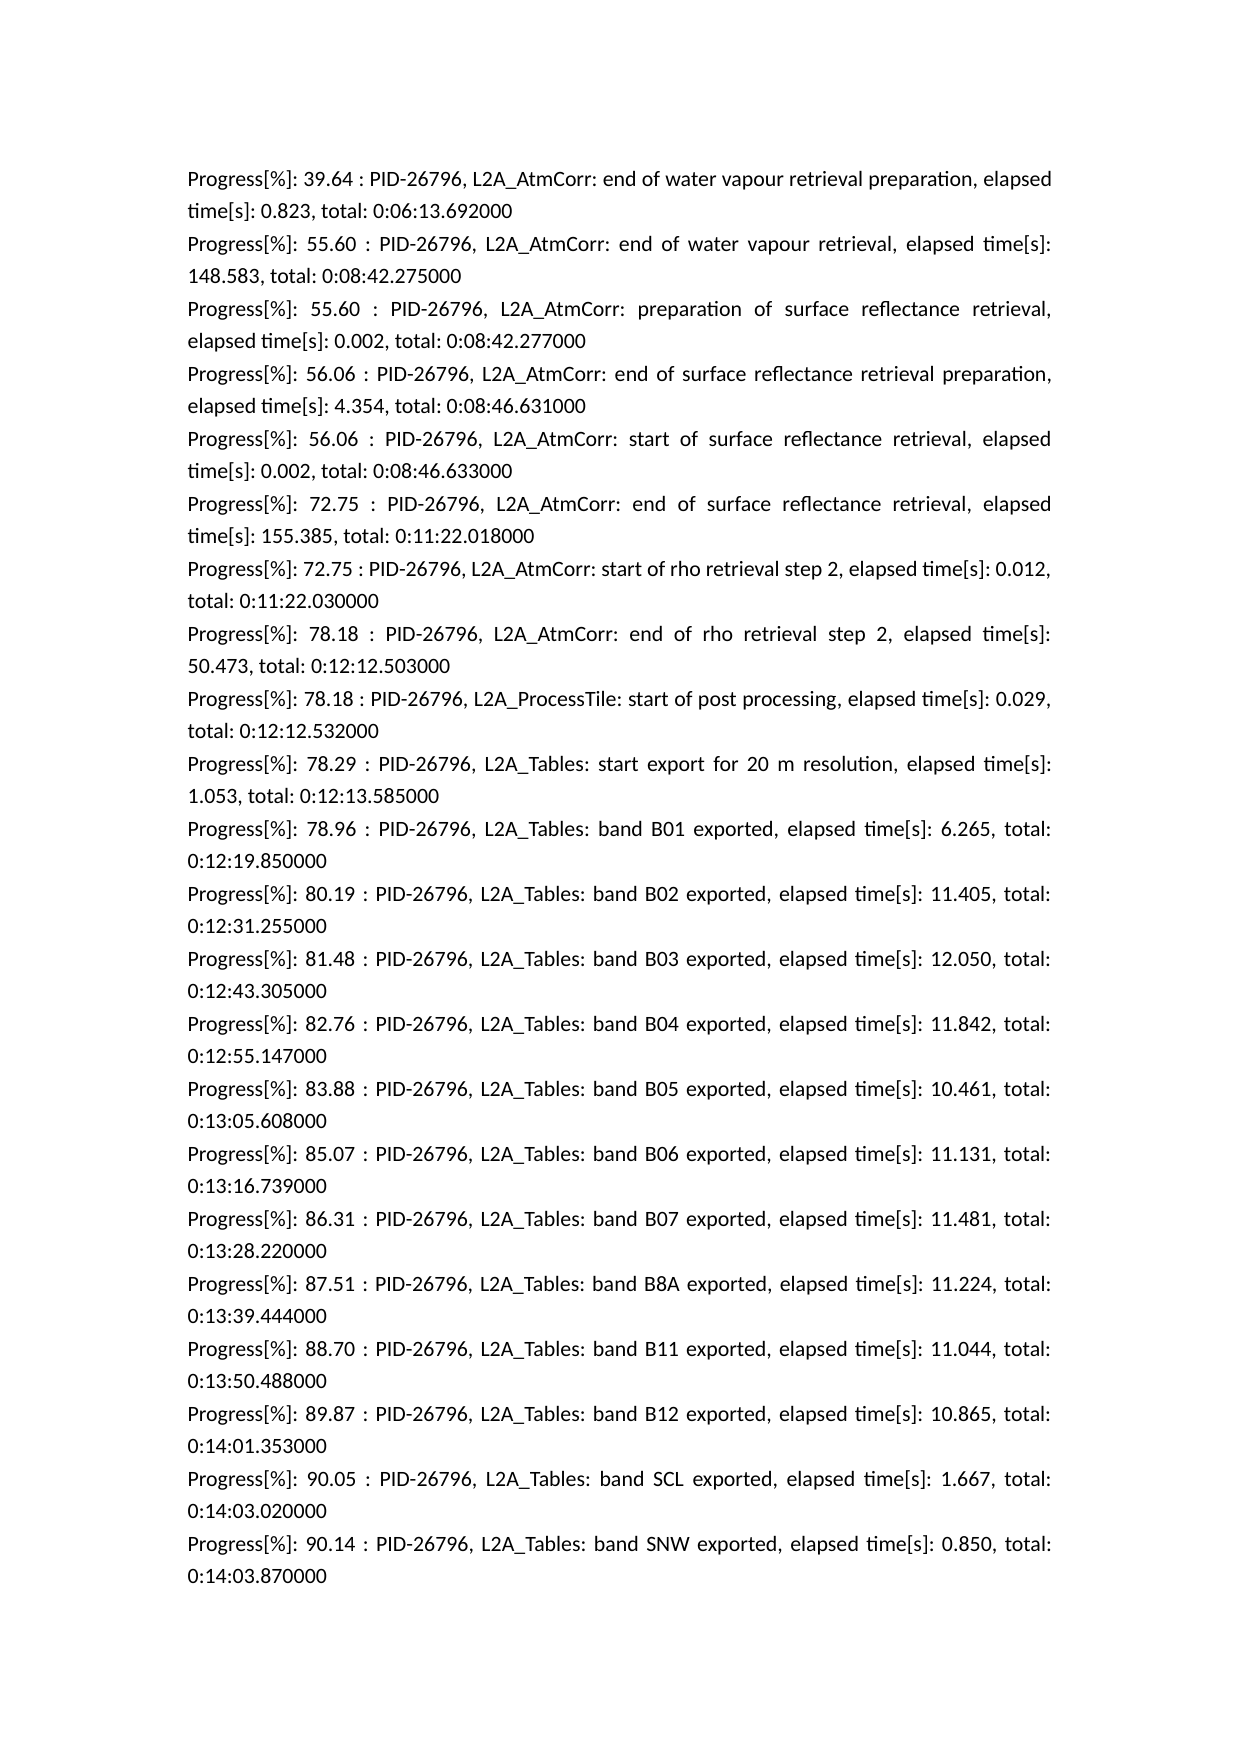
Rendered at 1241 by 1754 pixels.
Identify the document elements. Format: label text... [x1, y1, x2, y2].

text Progress[%]: 80.19 : PID-26796, L2A_Tables: band B02 exported, elapsed time[s]: 11.405, total: 0:12:31.255000 [187, 877, 1053, 942]
text Progress[%]: 81.48 : PID-26796, L2A_Tables: band B03 exported, elapsed time[s]: 12.050, total: 0:12:43.305000 [187, 942, 1053, 1007]
text Progress[%]: 78.18 : PID-26796, L2A_AtmCorr: end of rho retrieval step 2, elapsed time[s]: 50.473, total: 0:12:12.503000 [187, 617, 1053, 682]
text Progress[%]: 78.29 : PID-26796, L2A_Tables: start export for 20 m resolution, elapsed time[s]: 1.053, total: 0:12:13.585000 [187, 747, 1053, 812]
text Progress[%]: 56.06 : PID-26796, L2A_AtmCorr: start of surface reflectance retrieval, elapsed time[s]: 0.002, total: 0:08:46.633000 [187, 422, 1053, 487]
text Progress[%]: 72.75 : PID-26796, L2A_AtmCorr: start of rho retrieval step 2, elapsed time[s]: 0.012, total: 0:11:22.030000 [187, 552, 1053, 617]
text Progress[%]: 90.05 : PID-26796, L2A_Tables: band SCL exported, elapsed time[s]: 1.667, total: 0:14:03.020000 [187, 1462, 1053, 1527]
text Progress[%]: 55.60 : PID-26796, L2A_AtmCorr: preparation of surface reflectance retrieval, elapsed time[s]: 0.002, total: 0:08:42.277000 [187, 292, 1053, 357]
text Progress[%]: 89.87 : PID-26796, L2A_Tables: band B12 exported, elapsed time[s]: 10.865, total: 0:14:01.353000 [187, 1397, 1053, 1462]
text Progress[%]: 39.64 : PID-26796, L2A_AtmCorr: end of water vapour retrieval preparation, elapsed time[s]: 0.823, total: 0:06:13.692000 [187, 162, 1053, 227]
text Progress[%]: 56.06 : PID-26796, L2A_AtmCorr: end of surface reflectance retrieval preparation, elapsed time[s]: 4.354, total: 0:08:46.631000 [187, 357, 1053, 422]
text Progress[%]: 86.31 : PID-26796, L2A_Tables: band B07 exported, elapsed time[s]: 11.481, total: 0:13:28.220000 [187, 1202, 1053, 1267]
text Progress[%]: 83.88 : PID-26796, L2A_Tables: band B05 exported, elapsed time[s]: 10.461, total: 0:13:05.608000 [187, 1072, 1053, 1137]
text Progress[%]: 78.18 : PID-26796, L2A_ProcessTile: start of post processing, elapsed time[s]: 0.029, total: 0:12:12.532000 [187, 682, 1053, 747]
text Progress[%]: 82.76 : PID-26796, L2A_Tables: band B04 exported, elapsed time[s]: 11.842, total: 0:12:55.147000 [187, 1007, 1053, 1072]
text Progress[%]: 85.07 : PID-26796, L2A_Tables: band B06 exported, elapsed time[s]: 11.131, total: 0:13:16.739000 [187, 1137, 1053, 1202]
text Progress[%]: 90.14 : PID-26796, L2A_Tables: band SNW exported, elapsed time[s]: 0.850, total: 0:14:03.870000 [187, 1527, 1053, 1592]
text Progress[%]: 55.60 : PID-26796, L2A_AtmCorr: end of water vapour retrieval, elapsed time[s]: 148.583, total: 0:08:42.275000 [187, 227, 1053, 292]
text Progress[%]: 72.75 : PID-26796, L2A_AtmCorr: end of surface reflectance retrieval, elapsed time[s]: 155.385, total: 0:11:22.018000 [187, 487, 1053, 552]
text Progress[%]: 87.51 : PID-26796, L2A_Tables: band B8A exported, elapsed time[s]: 11.224, total: 0:13:39.444000 [187, 1267, 1053, 1332]
text Progress[%]: 78.96 : PID-26796, L2A_Tables: band B01 exported, elapsed time[s]: 6.265, total: 0:12:19.850000 [187, 812, 1053, 877]
text Progress[%]: 88.70 : PID-26796, L2A_Tables: band B11 exported, elapsed time[s]: 11.044, total: 0:13:50.488000 [187, 1332, 1053, 1397]
